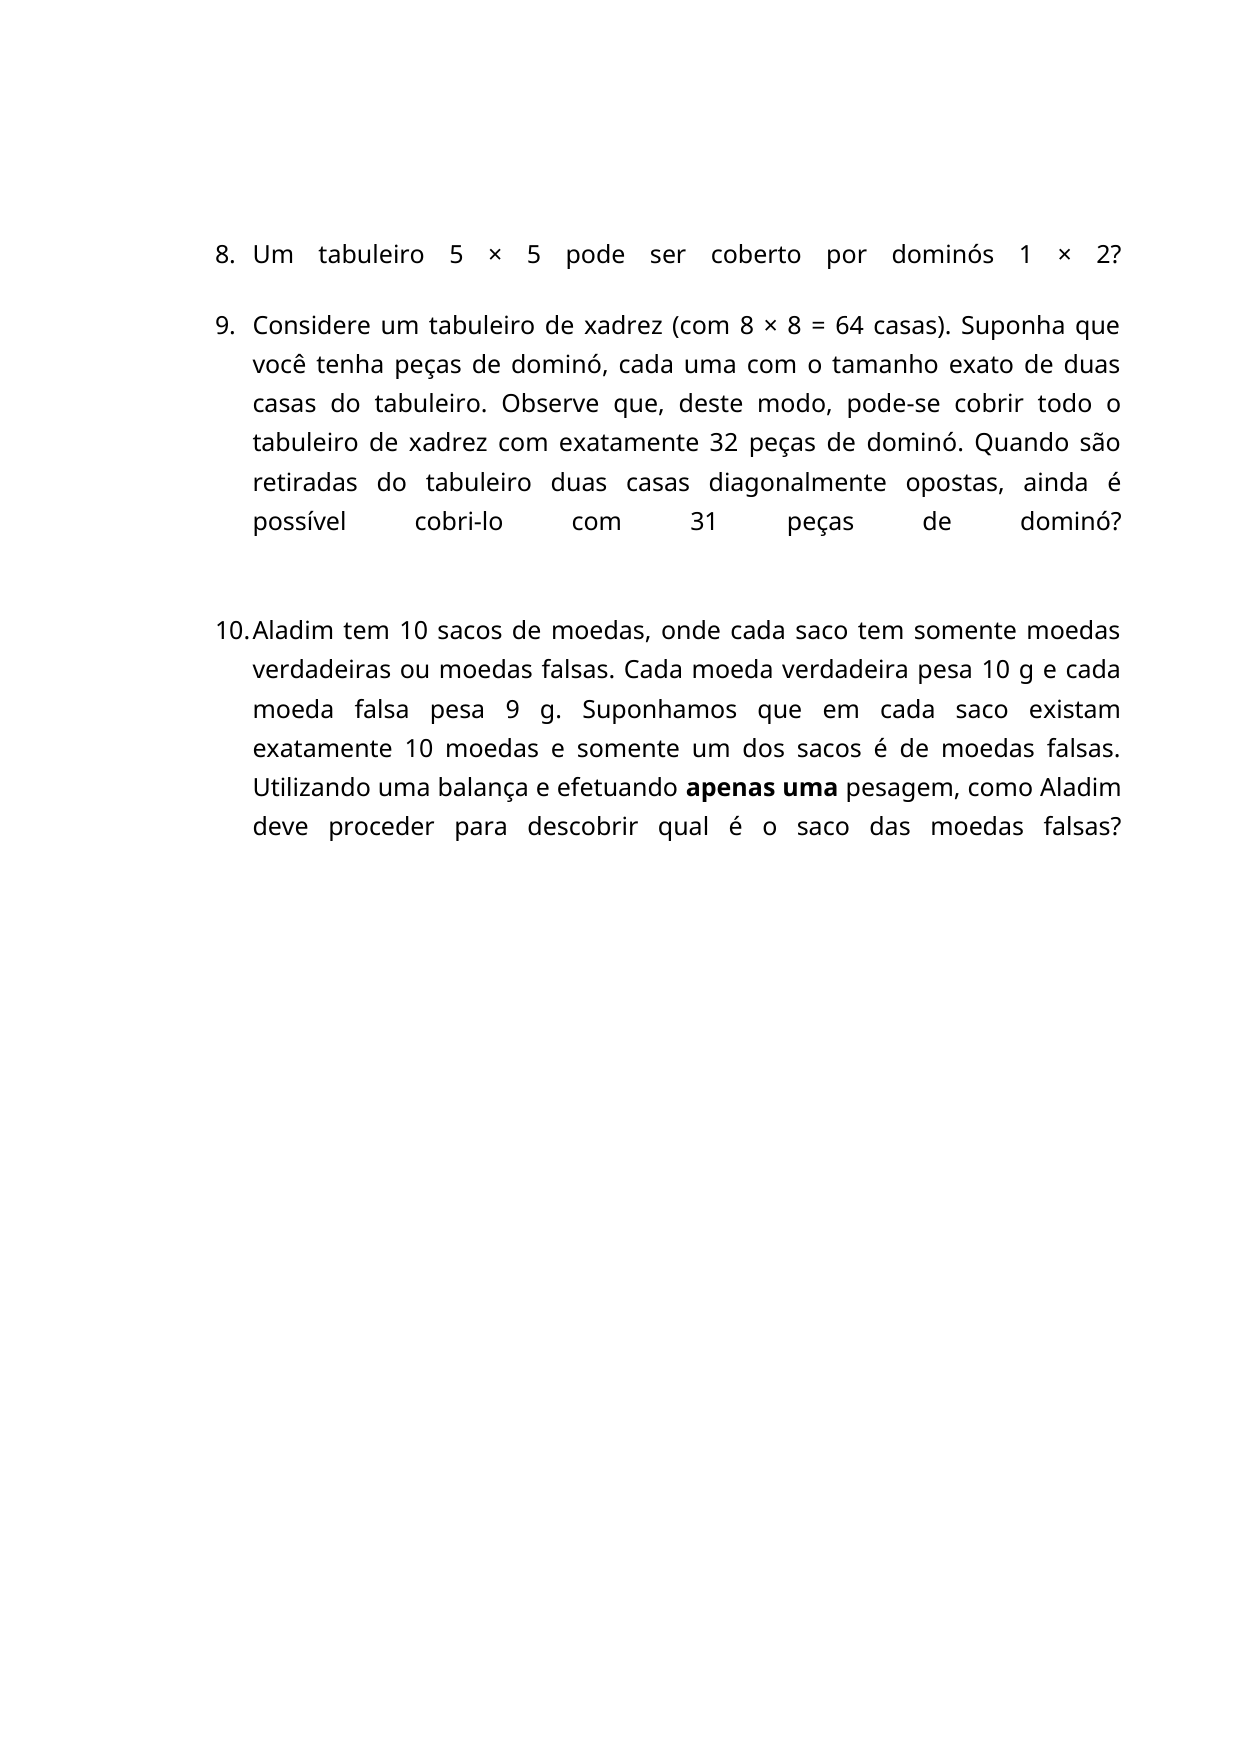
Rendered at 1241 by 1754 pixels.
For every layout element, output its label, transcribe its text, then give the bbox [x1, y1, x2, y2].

list Um tabuleiro 5 × 5 pode ser coberto por dominós 1 × 2? [215, 237, 1122, 303]
list Considere um tabuleiro de xadrez (com 8 × 8 = 64 casas). Suponha que você tenha peças de dominó, cada uma com o tamanho exato de duas casas do tabuleiro. Observe que, deste modo, pode-se cobrir todo o tabuleiro de xadrez com exatamente 32 peças de dominó. Quando são retiradas do tabuleiro duas casas diagonalmente opostas, ainda é possível cobri-lo com 31 peças de dominó? [215, 308, 1122, 570]
list Aladim tem 10 sacos de moedas, onde cada saco tem somente moedas verdadeiras ou moedas falsas. Cada moeda verdadeira pesa 10 g e cada moeda falsa pesa 9 g. Suponhamos que em cada saco existam exatamente 10 moedas e somente um dos sacos é de moedas falsas. Utilizando uma balança e efetuando apenas uma pesagem, como Aladim deve proceder para descobrir qual é o saco das moedas falsas? [215, 613, 1122, 875]
